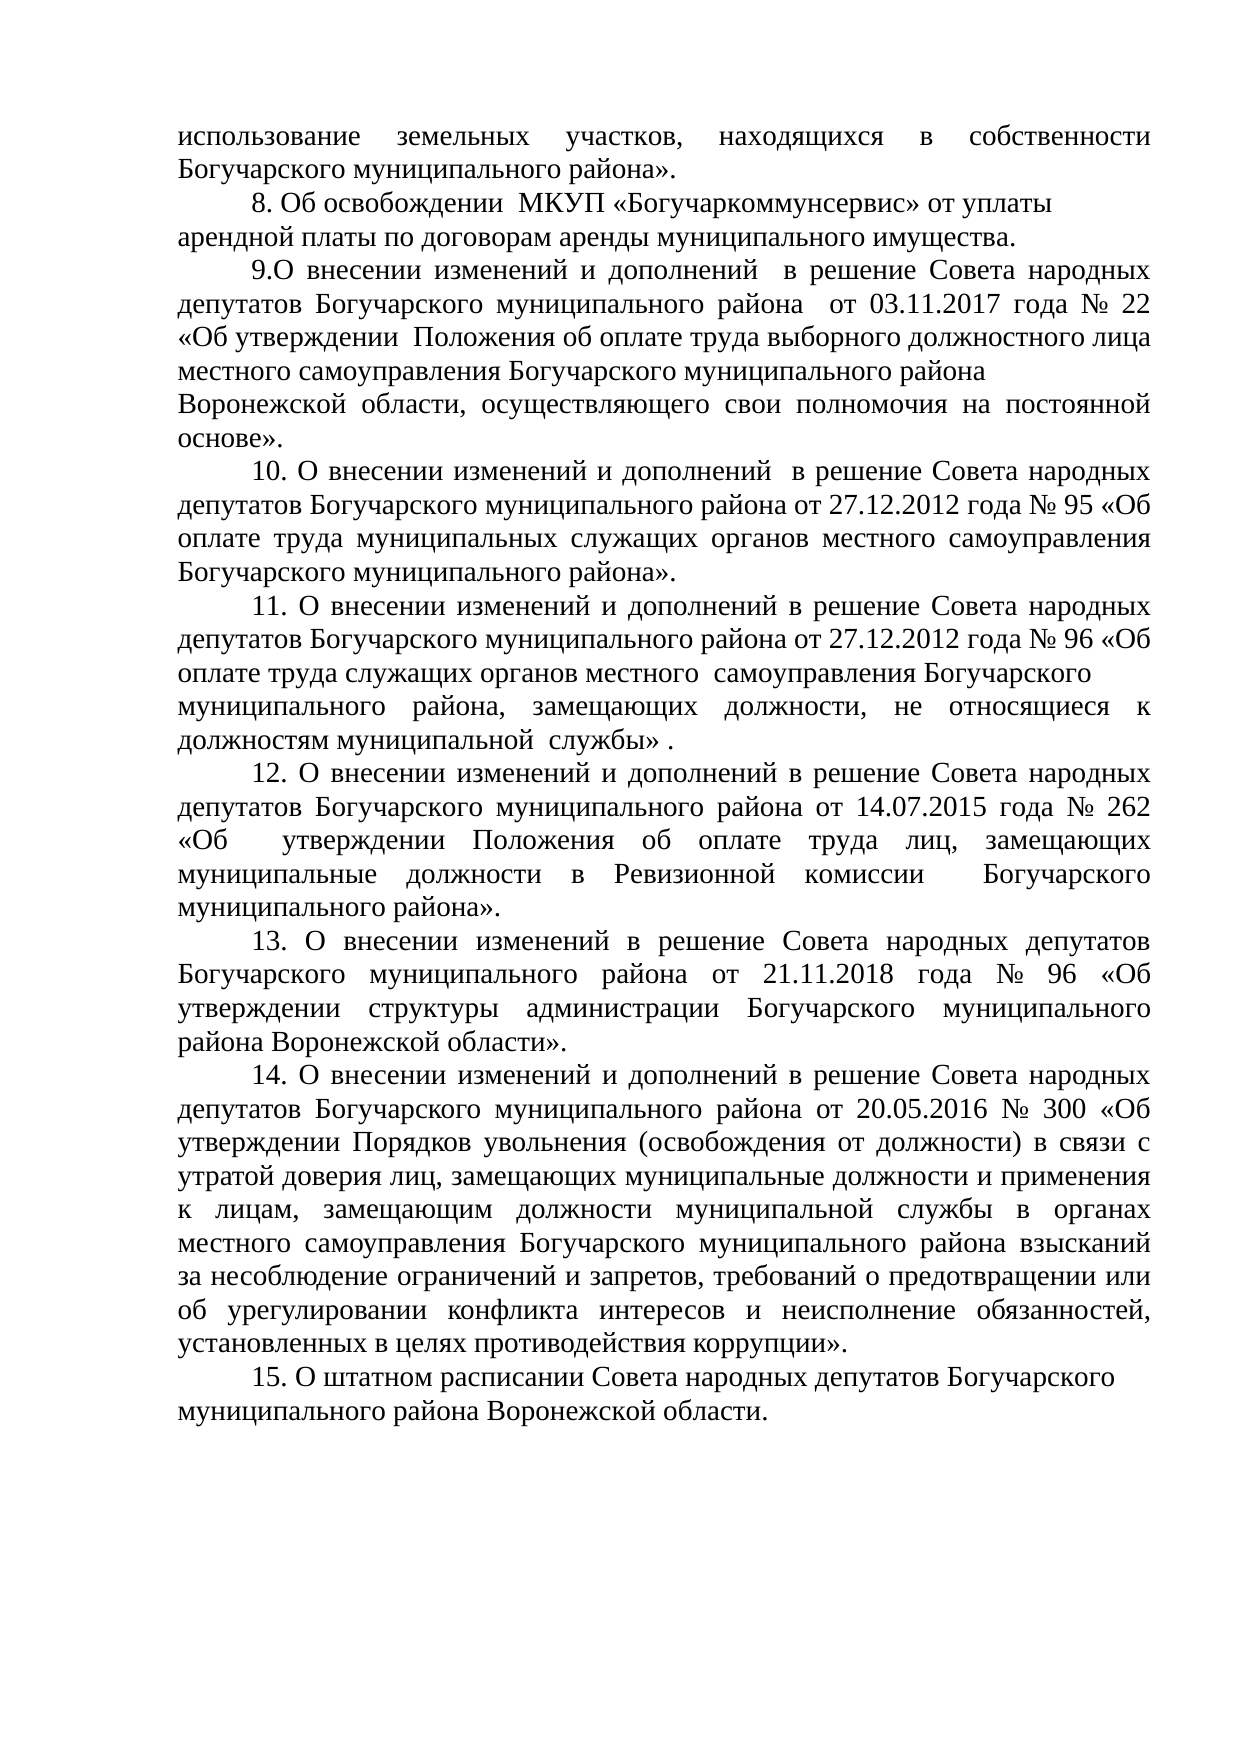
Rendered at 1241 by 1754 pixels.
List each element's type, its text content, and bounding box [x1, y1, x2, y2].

text 13. О внесении изменений в решение Совета народных депутатов Богучарского муниципального района от 21.11.2018 года № 96 «Об утверждении структуры администрации Богучарского муниципального района Воронежской области». [177, 923, 1152, 1057]
text 8. Об освобождении МКУП «Богучаркоммунсервис» от уплаты арендной платы по договорам аренды муниципального имущества. [177, 185, 1152, 252]
text муниципального района, замещающих должности, не относящиеся к должностям муниципальной службы» . [177, 688, 1152, 755]
text 10. О внесении изменений и дополнений в решение Совета народных депутатов Богучарского муниципального района от 27.12.2012 года № 95 «Об оплате труда муниципальных служащих органов местного самоуправления Богучарского муниципального района». [177, 453, 1152, 588]
title 14. О внесении изменений и дополнений в решение Совета народных депутатов Богучарского муниципального района от 20.05.2016 № 300 «Об утверждении Порядков увольнения (освобождения от должности) в связи с утратой доверия лиц, замещающих муниципальные должности и применения к лицам, замещающим должности муниципальной службы в органах местного самоуправления Богучарского муниципального района взысканий за несоблюдение ограничений и запретов, требований о предотвращении или об урегулировании конфликта интересов и неисполнение обязанностей, установленных в целях противодействия коррупции». [177, 1057, 1152, 1359]
text 11. О внесении изменений и дополнений в решение Совета народных депутатов Богучарского муниципального района от 27.12.2012 года № 96 «Об оплате труда служащих органов местного самоуправления Богучарского [177, 588, 1152, 688]
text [177, 118, 1152, 185]
text 9.О внесении изменений и дополнений в решение Совета народных депутатов Богучарского муниципального района от 03.11.2017 года № 22 «Об утверждении Положения об оплате труда выборного должностного лица местного самоуправления Богучарского муниципального района [177, 252, 1152, 386]
text 15. О штатном расписании Совета народных депутатов Богучарского муниципального района Воронежской области. [177, 1359, 1152, 1426]
text 12. О внесении изменений и дополнений в решение Совета народных депутатов Богучарского муниципального района от 14.07.2015 года № 262 «Об утверждении Положения об оплате труда лиц, замещающих муниципальные должности в Ревизионной комиссии Богучарского муниципального района». [177, 755, 1152, 923]
text Воронежской области, осуществляющего свои полномочия на постоянной основе». [177, 386, 1152, 453]
